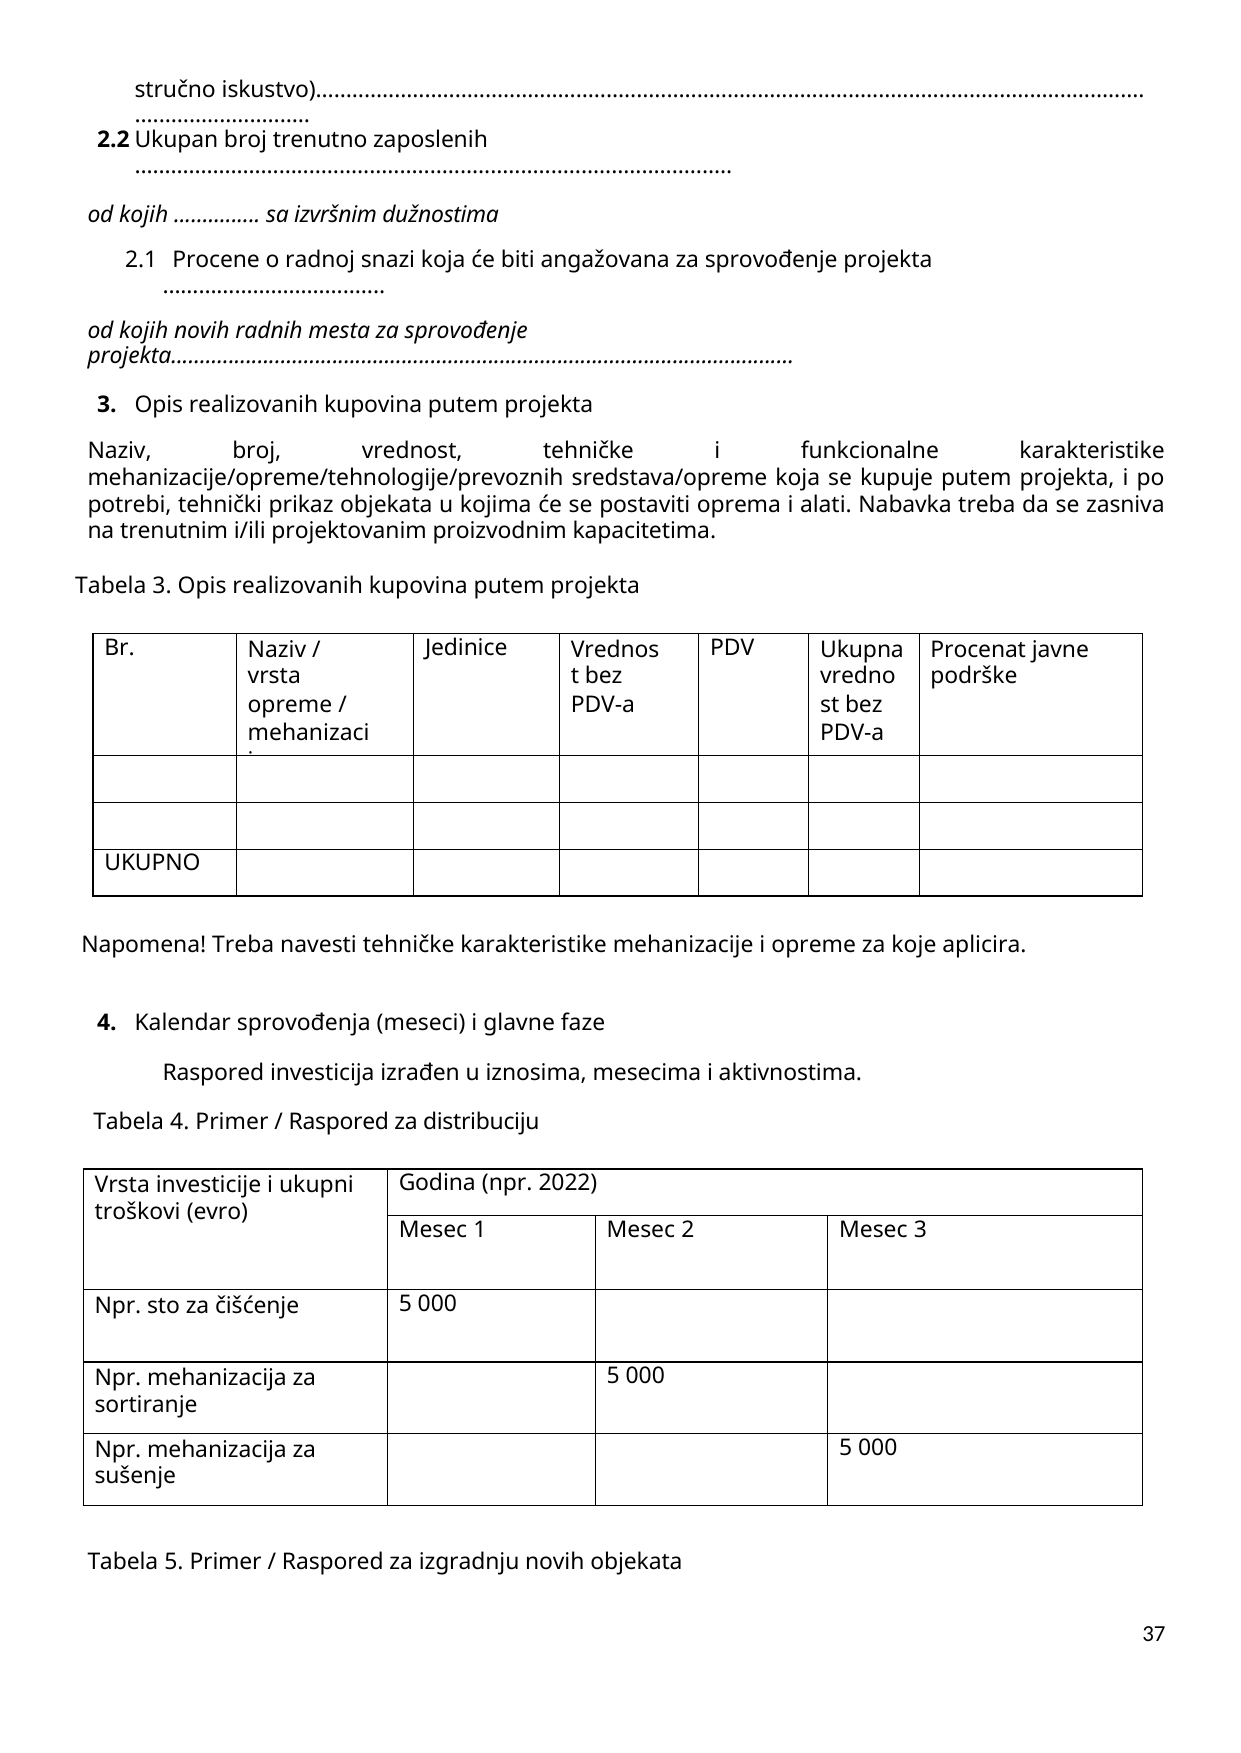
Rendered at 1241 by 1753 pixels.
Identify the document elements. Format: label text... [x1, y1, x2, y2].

text Napomena! Treba navesti tehničke karakteristike mehanizacije i opreme za koje aplicira. [75, 928, 1165, 959]
table_header Procenat javne podrške [920, 634, 1142, 755]
list Opis realizovanih kupovina putem projekta [97, 388, 1165, 419]
text Raspored investicija izrađen u iznosima, mesecima i aktivnostima. [162, 1056, 1165, 1087]
table_cell UKUPNO [94, 850, 236, 895]
table_cell [828, 1290, 1142, 1361]
table_header Vrednost bez PDV-a [560, 634, 698, 755]
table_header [84, 1170, 387, 1289]
text od kojih novih radnih mesta za sprovođenje projekta............................................................................................................ [87, 319, 1094, 369]
table_cell [388, 1434, 595, 1505]
table_cell Npr. sto za čišćenje [84, 1290, 387, 1361]
table_cell [560, 850, 698, 895]
table_cell [699, 756, 808, 802]
list Kalendar sprovođenja (meseci) i glavne faze [97, 1006, 1165, 1037]
table_cell 5 000 [828, 1434, 1142, 1505]
table_cell Npr. mehanizacija za sortiranje [84, 1363, 387, 1433]
table_cell Mesec 2 [596, 1216, 827, 1289]
table_cell Npr. mehanizacija za sušenje [84, 1434, 387, 1505]
table_cell [828, 1363, 1142, 1433]
text Tabela 3. Opis realizovanih kupovina putem projekta [75, 569, 1165, 601]
table_header Jedinice [414, 634, 559, 755]
table_cell [596, 1434, 827, 1505]
table_header Godina (npr. 2022) [388, 1170, 1142, 1215]
table_cell [237, 803, 413, 848]
table_header Ukupna vrednost bez PDV-a [809, 634, 919, 755]
table_cell [414, 850, 559, 895]
table_cell [920, 756, 1142, 802]
table_cell 5 000 [596, 1363, 827, 1433]
table_cell [809, 756, 919, 802]
table_cell [596, 1290, 827, 1361]
table_cell [414, 756, 559, 802]
table_cell [414, 803, 559, 848]
table_cell [237, 756, 413, 802]
table_header Naziv / vrsta opreme / mehanizacije [237, 634, 413, 755]
table_cell [699, 850, 808, 895]
table_cell [388, 1363, 595, 1433]
text ............................. [134, 103, 1165, 127]
text ………………………........................................................................ [134, 152, 1165, 179]
list Ukupan broj trenutno zaposlenih [97, 127, 1165, 152]
text Tabela 4. Primer / Raspored za distribuciju [93, 1105, 1165, 1136]
table_cell [920, 803, 1142, 848]
text Naziv, broj, vrednost, tehničke i funkcionalne karakteristike mehanizacije/opreme/tehnologije/prevoznih sredstava/opreme koja se kupuje putem projekta, i po potrebi, tehnički prikaz objekata u kojima će se postaviti oprema i alati. Nabavka treba da se zasniva na trenutnim i/ili projektovanim proizvodnim kapacitetima. [87, 437, 1165, 544]
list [97, 75, 1149, 103]
table_cell [560, 803, 698, 848]
text Tabela 5. Primer / Raspored za izgradnju novih objekata [87, 1545, 1165, 1576]
table_cell [94, 803, 236, 848]
table_cell [809, 803, 919, 848]
table_cell [94, 756, 236, 802]
table_header Br. [94, 634, 236, 755]
text od kojih ............... sa izvršnim dužnostima [87, 197, 1165, 229]
table_cell Mesec 1 [388, 1216, 595, 1289]
table_cell 5 000 [388, 1290, 595, 1361]
table_cell Mesec 3 [828, 1216, 1142, 1289]
table_cell [920, 850, 1142, 895]
text ……………………….......... [162, 273, 1165, 299]
text 2.1 Procene o radnoj snazi koja će biti angažovana za sprovođenje projekta [125, 246, 1165, 273]
table_cell [237, 850, 413, 895]
table_cell [699, 803, 808, 848]
table_header PDV [699, 634, 808, 755]
table_cell [560, 756, 698, 802]
table_cell [809, 850, 919, 895]
